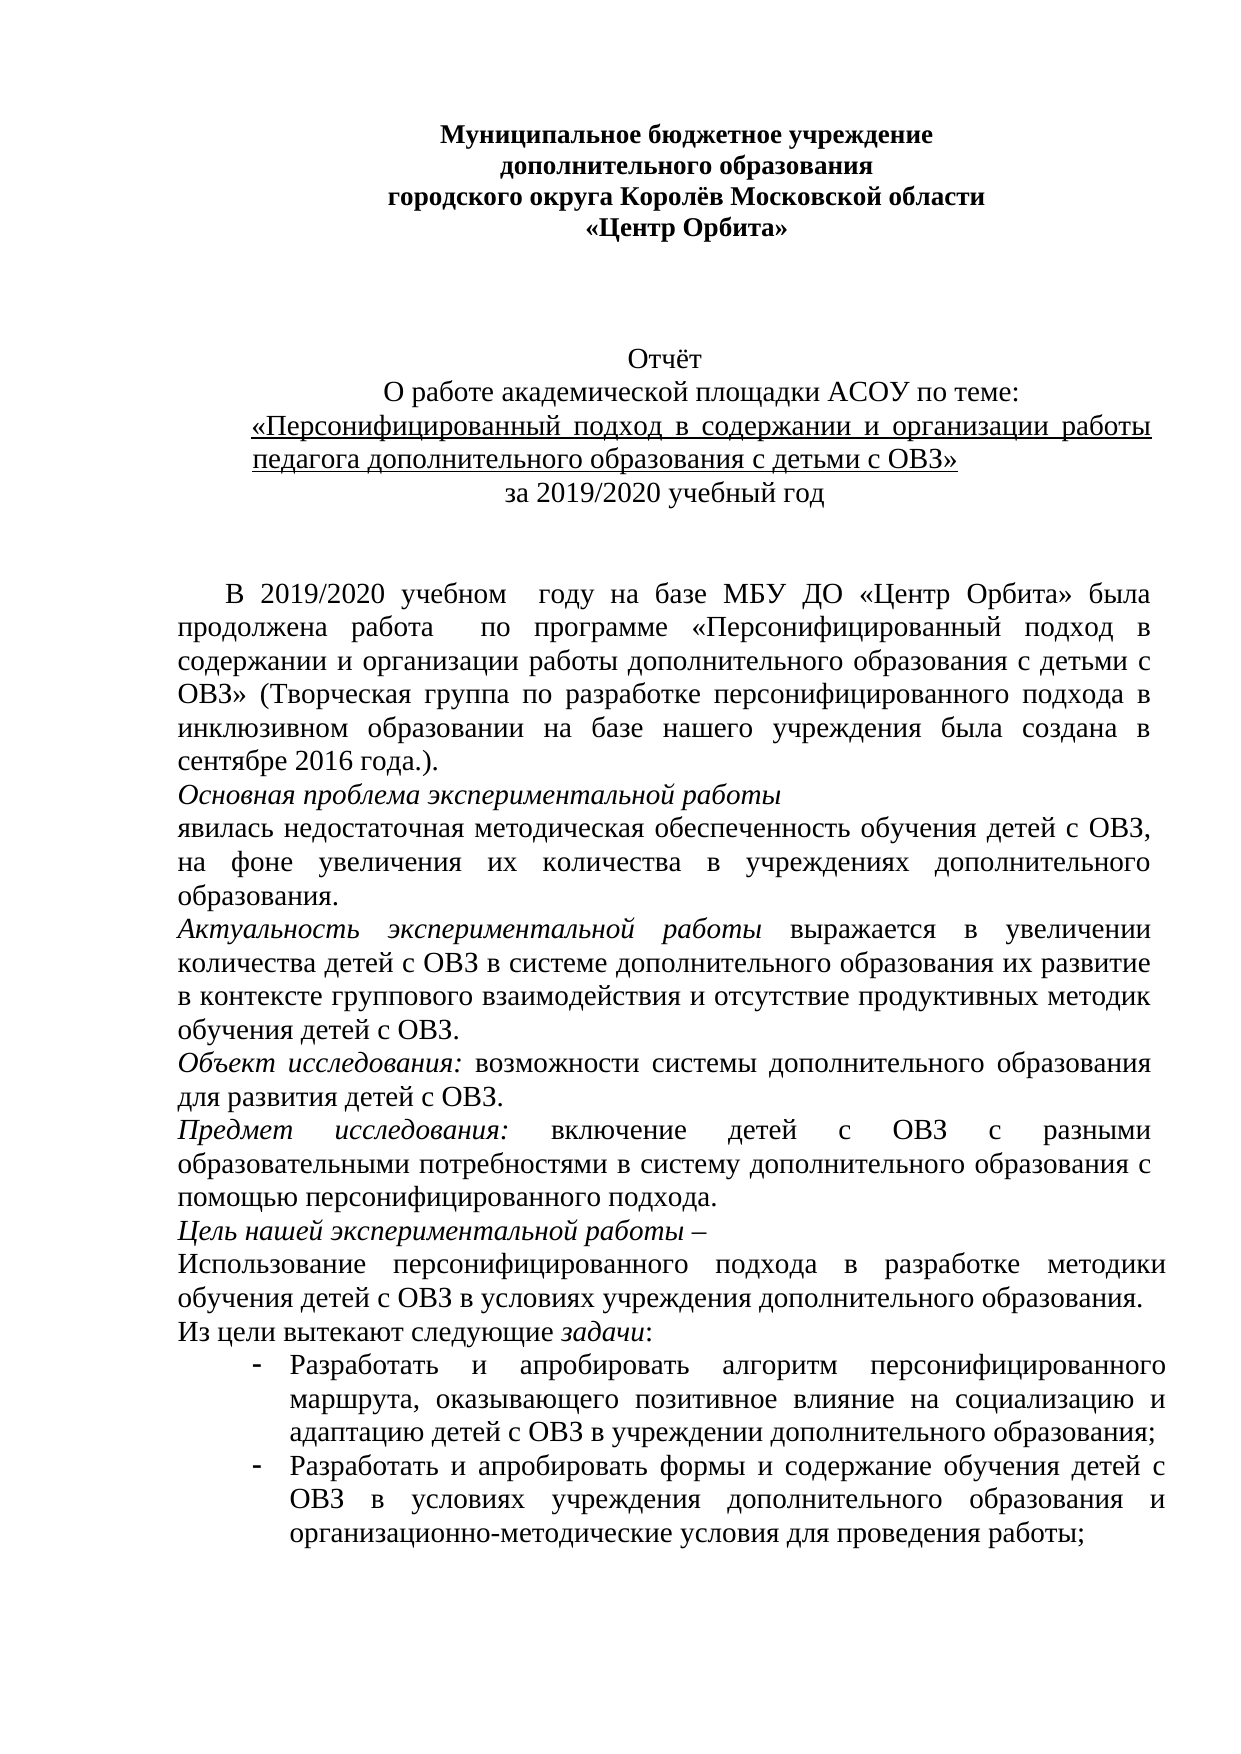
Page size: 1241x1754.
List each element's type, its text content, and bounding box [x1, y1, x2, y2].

text городского округа Королёв Московской области [222, 180, 1152, 212]
list Разработать и апробировать формы и содержание обучения детей с ОВЗ в условиях учреждения дополнительного образования и организационно-методические условия для проведения работы; [252, 1448, 1167, 1549]
text Актуальность экспериментальной работы выражается в увеличении количества детей с ОВЗ в системе дополнительного образования их развитие в контексте группового взаимодействия и отсутствие продуктивных методик обучения детей с ОВЗ. [177, 911, 1152, 1045]
text «Персонифицированный подход в содержании и организации работы педагога дополнительного образования с детьми с ОВЗ» [251, 408, 1152, 437]
text Отчёт [177, 341, 1152, 374]
text Цель нашей экспериментальной работы – [177, 1213, 1152, 1247]
text явилась недостаточная методическая обеспеченность обучения детей с ОВЗ, на фоне увеличения их количества в учреждениях дополнительного образования. [177, 811, 1152, 911]
text О работе академической площадки АСОУ по теме: [177, 374, 1152, 408]
text Основная проблема экспериментальной работы [177, 777, 1152, 811]
text Из цели вытекают следующие задачи: [177, 1314, 1167, 1347]
text «Персонифицированный подход в содержании и организации работы педагога дополнительного образования с детьми с ОВЗ» [251, 439, 1152, 475]
text за 2019/2020 учебный год [177, 475, 1152, 509]
text Муниципальное бюджетное учреждение [222, 118, 1152, 149]
text В 2019/2020 учебном году на базе МБУ ДО «Центр Орбита» была продолжена работа по программе «Персонифицированный подход в содержании и организации работы дополнительного образования с детьми с ОВЗ» (Творческая группа по разработке персонифицированного подхода в инклюзивном образовании на базе нашего учреждения была создана в сентябре 2016 года.). [177, 576, 1152, 777]
text Предмет исследования: включение детей с ОВЗ с разными образовательными потребностями в систему дополнительного образования с помощью персонифицированного подхода. [177, 1112, 1152, 1213]
list Разработать и апробировать алгоритм персонифицированного маршрута, оказывающего позитивное влияние на социализацию и адаптацию детей с ОВЗ в учреждении дополнительного образования; [252, 1347, 1167, 1448]
text Использование персонифицированного подхода в разработке методики обучения детей с ОВЗ в условиях учреждения дополнительного образования. [177, 1247, 1167, 1314]
text дополнительного образования [222, 149, 1152, 180]
text «Центр Орбита» [222, 212, 1152, 243]
text Объект исследования: возможности системы дополнительного образования для развития детей с ОВЗ. [177, 1045, 1152, 1112]
